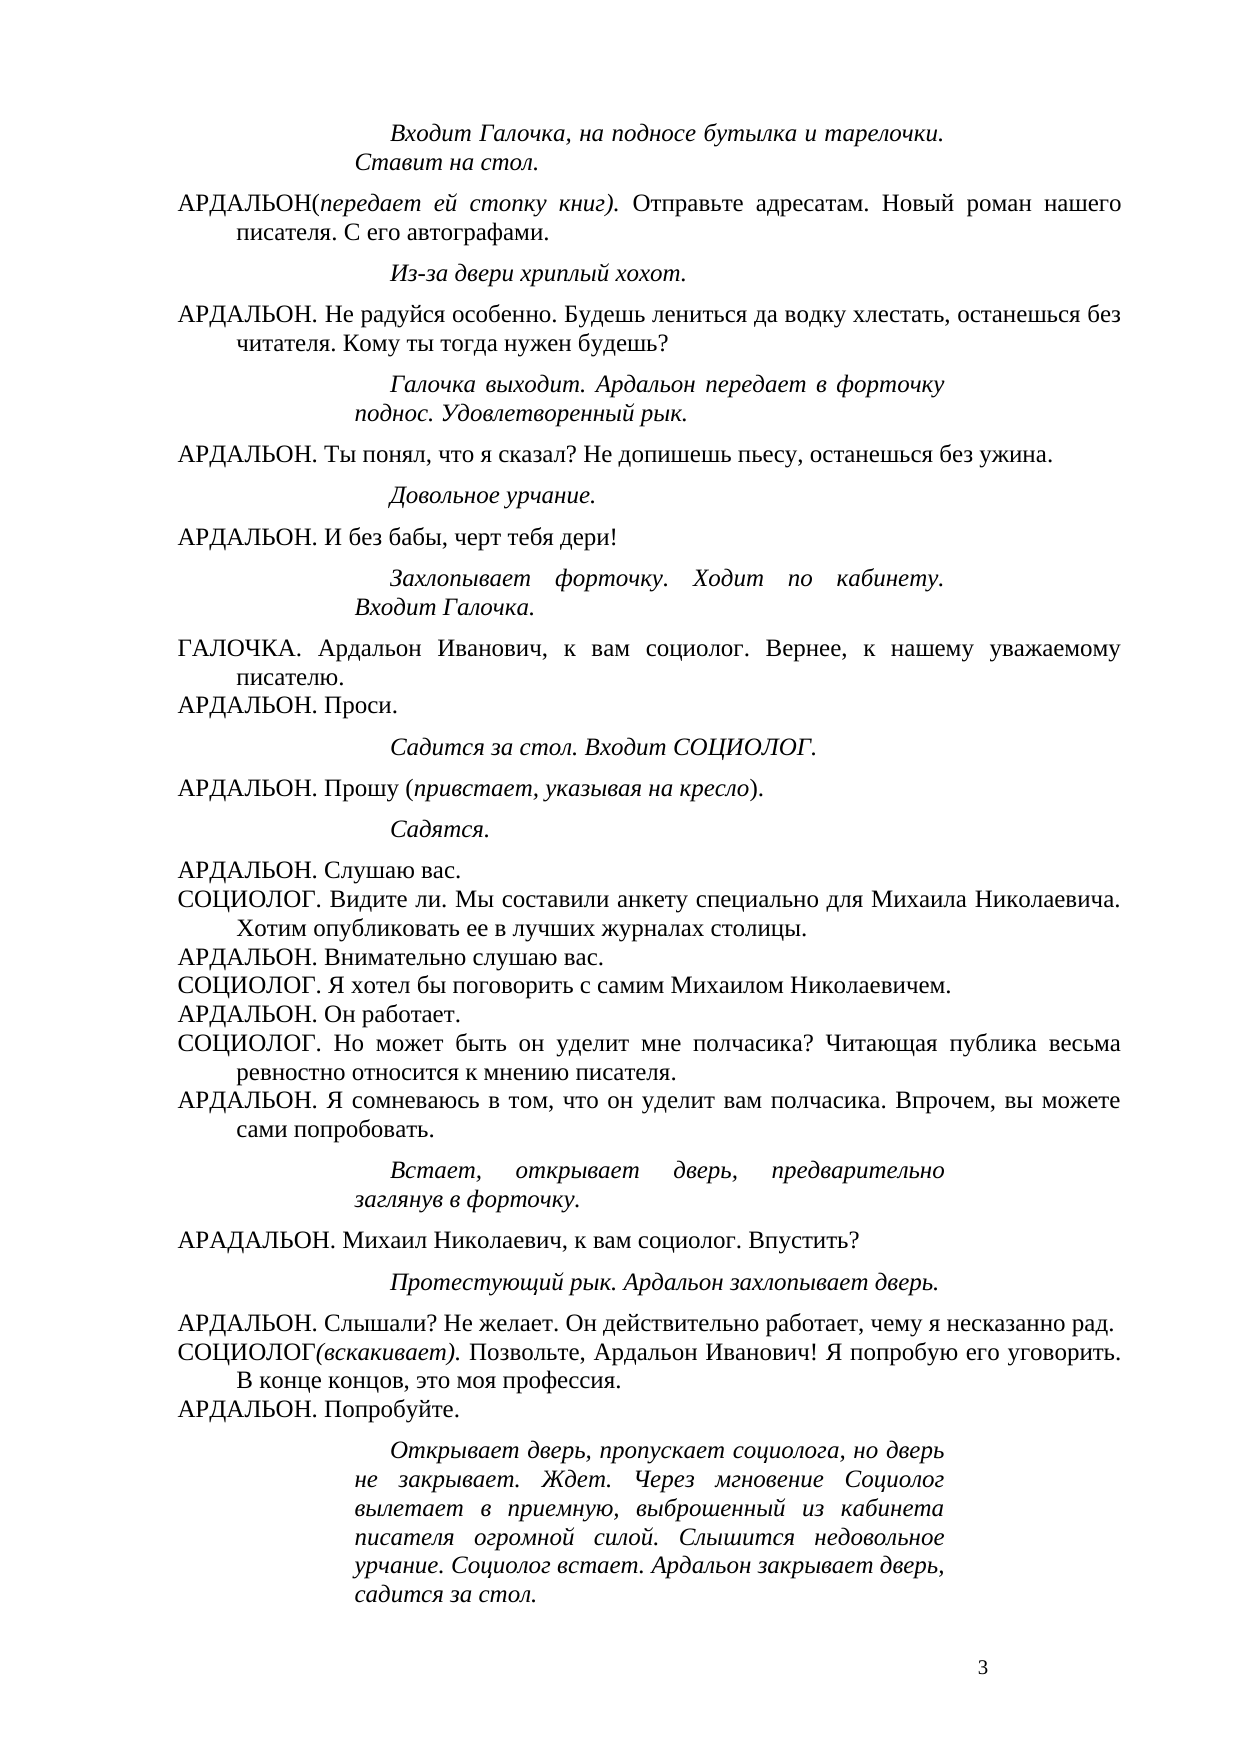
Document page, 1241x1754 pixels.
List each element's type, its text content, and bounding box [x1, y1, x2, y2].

text Довольное урчание. [354, 481, 945, 509]
text СОЦИОЛОГ. Видите ли. Мы составили анкету специально для Михаила Николаевича. Хотим опубликовать ее в лучших журналах столицы. [177, 884, 1122, 942]
text АРДАЛЬОН. И без бабы, черт тебя дери! [177, 522, 1122, 551]
text АРДАЛЬОН. Прошу (привстает, указывая на кресло). [177, 773, 1122, 802]
text АРДАЛЬОН. Не радуйся особенно. Будешь лениться да водку хлестать, останешься без читателя. Кому ты тогда нужен будешь? [177, 299, 1122, 357]
text АРДАЛЬОН. Слушаю вас. [177, 856, 1122, 884]
text Открывает дверь, пропускает социолога, но дверь не закрывает. Ждет. Через мгновение Социолог вылетает в приемную, выброшенный из кабинета писателя огромной силой. Слышится недовольное урчание. Социолог встает. Ардальон закрывает дверь, садится за стол. [354, 1436, 945, 1608]
text АРДАЛЬОН. Внимательно слушаю вас. [177, 942, 1122, 971]
text СОЦИОЛОГ. Но может быть он уделит мне полчасика? Читающая публика весьма ревностно относится к мнению писателя. [177, 1028, 1122, 1086]
text Встает, открывает дверь, предварительно заглянув в форточку. [354, 1156, 945, 1213]
text АРДАЛЬОН. Ты понял, что я сказал? Не допишешь пьесу, останешься без ужина. [177, 439, 1122, 468]
text АРДАЛЬОН. Проси. [177, 691, 1122, 719]
text АРДАЛЬОН. Я сомневаюсь в том, что он уделит вам полчасика. Впрочем, вы можете сами попробовать. [177, 1086, 1122, 1143]
text АРДАЛЬОН. Попробуйте. [177, 1394, 1122, 1423]
text ГАЛОЧКА. Ардальон Иванович, к вам социолог. Вернее, к нашему уважаемому писателю. [177, 633, 1122, 691]
text Входит Галочка, на подносе бутылка и тарелочки. Ставит на стол. [354, 118, 945, 176]
text Из-за двери хриплый хохот. [354, 258, 945, 287]
text Протестующий рык. Ардальон захлопывает дверь. [354, 1267, 945, 1296]
text Садятся. [354, 814, 945, 843]
text Захлопывает форточку. Ходит по кабинету. Входит Галочка. [354, 563, 945, 621]
text АРДАЛЬОН. Он работает. [177, 999, 1122, 1028]
text АРАДАЛЬОН. Михаил Николаевич, к вам социолог. Впустить? [177, 1226, 1122, 1254]
text Галочка выходит. Ардальон передает в форточку поднос. Удовлетворенный рык. [354, 369, 945, 427]
text АРДАЛЬОН(передает ей стопку книг). Отправьте адресатам. Новый роман нашего писателя. С его автографами. [177, 188, 1122, 246]
text СОЦИОЛОГ. Я хотел бы поговорить с самим Михаилом Николаевичем. [177, 971, 1122, 999]
text АРДАЛЬОН. Слышали? Не желает. Он действительно работает, чему я несказанно рад. [177, 1308, 1122, 1337]
text Садится за стол. Входит СОЦИОЛОГ. [354, 732, 945, 761]
text СОЦИОЛОГ(вскакивает). Позвольте, Ардальон Иванович! Я попробую его уговорить. В конце концов, это моя профессия. [177, 1337, 1122, 1394]
